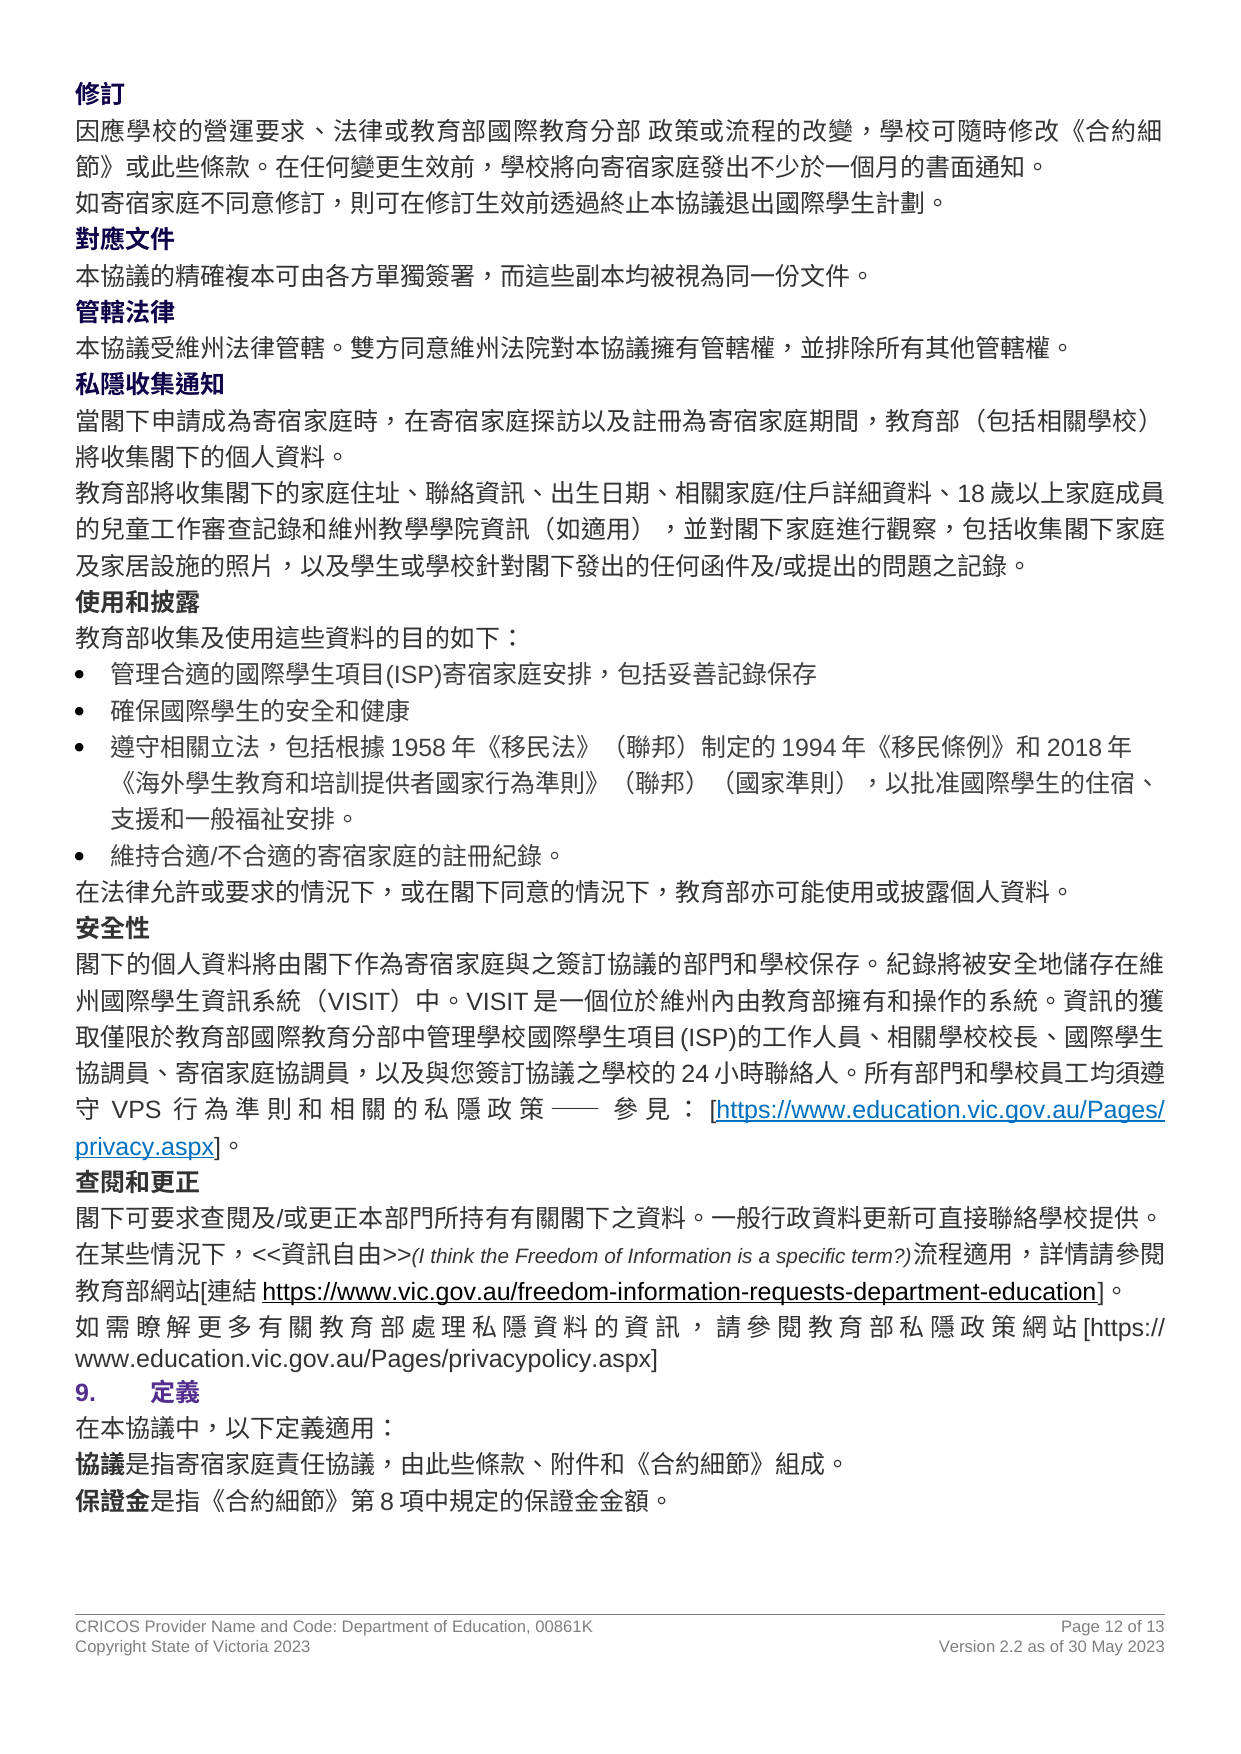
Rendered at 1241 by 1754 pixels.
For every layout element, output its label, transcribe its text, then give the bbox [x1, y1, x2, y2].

text 教育部收集及使用這些資料的目的如下： [75, 619, 1165, 655]
subtitle 使用和披露 [75, 582, 1165, 619]
text 閣下的個人資料將由閣下作為寄宿家庭與之簽訂協議的部門和學校保存。紀錄將被安全地儲存在維州國際學生資訊系統（VISIT）中。VISIT是一個位於維州內由教育部擁有和操作的系統。資訊的獲取僅限於教育部國際教育分部中管理學校國際學生項目(ISP)的工作人員、相關學校校長、國際學生協調員、寄宿家庭協調員，以及與您簽訂協議之學校的24小時聯絡人。所有部門和學校員工均須遵守VPS行為準則和相關的私隱政策——參見：[https://www.education.vic.gov.au/Pages/privacy.aspx]。 [75, 945, 1165, 1162]
text 本協議受維州法律管轄。雙方同意維州法院對本協議擁有管轄權，並排除所有其他管轄權。 [75, 329, 1165, 365]
text 協議是指寄宿家庭責任協議，由此些條款、附件和《合約細節》組成。 [75, 1445, 1165, 1481]
list 管理合適的國際學生項目(ISP)寄宿家庭安排，包括妥善記錄保存 [75, 655, 1165, 691]
subtitle 9. 定義 [75, 1372, 1165, 1409]
subtitle 查閱和更正 [75, 1162, 1165, 1199]
text 當閣下申請成為寄宿家庭時，在寄宿家庭探訪以及註冊為寄宿家庭期間，教育部（包括相關學校）將收集閣下的個人資料。 [75, 401, 1165, 474]
subtitle 對應文件 [75, 220, 1165, 256]
text 在本協議中，以下定義適用： [75, 1409, 1165, 1445]
text 本協議的精確複本可由各方單獨簽署，而這些副本均被視為同一份文件。 [75, 256, 1165, 292]
text 閣下可要求查閱及/或更正本部門所持有有關閣下之資料。一般行政資料更新可直接聯絡學校提供。在某些情況下，<<資訊自由>>(I think the Freedom of Information is a specific term?)流程適用，詳情請參閱教育部網站[連結https://www.vic.gov.au/freedom-information-requests-department-education]。 [75, 1199, 1165, 1307]
list 維持合適/不合適的寄宿家庭的註冊紀錄。 [75, 836, 1165, 872]
text 如寄宿家庭不同意修訂，則可在修訂生效前透過終止本協議退出國際學生計劃。 [75, 184, 1165, 220]
subtitle 私隱收集通知 [75, 365, 1165, 401]
subtitle 安全性 [75, 909, 1165, 945]
text 因應學校的營運要求、法律或教育部國際教育分部 政策或流程的改變，學校可隨時修改《合約細節》或此些條款。在任何變更生效前，學校將向寄宿家庭發出不少於一個月的書面通知。 [75, 111, 1165, 184]
text 教育部將收集閣下的家庭住址、聯絡資訊、出生日期、相關家庭/住戶詳細資料、18歲以上家庭成員的兒童工作審查記錄和維州教學學院資訊（如適用），並對閣下家庭進行觀察，包括收集閣下家庭及家居設施的照片，以及學生或學校針對閣下發出的任何函件及/或提出的問題之記錄。 [75, 474, 1165, 582]
text 在法律允許或要求的情況下，或在閣下同意的情況下，教育部亦可能使用或披露個人資料。 [75, 872, 1165, 909]
subtitle 修訂 [75, 75, 1165, 111]
list 遵守相關立法，包括根據1958年《移民法》（聯邦）制定的1994年《移民條例》和2018年《海外學生教育和培訓提供者國家行為準則》（聯邦）（國家準則），以批准國際學生的住宿、支援和一般福祉安排。 [75, 727, 1165, 836]
text 如需瞭解更多有關教育部處理私隱資料的資訊，請參閱教育部私隱政策網站[https://www.education.vic.gov.au/Pages/privacypolicy.aspx] [75, 1307, 1165, 1372]
text 保證金是指《合約細節》第8項中規定的保證金金額。 [75, 1481, 1165, 1517]
list 確保國際學生的安全和健康 [75, 691, 1165, 727]
subtitle 管轄法律 [75, 292, 1165, 329]
